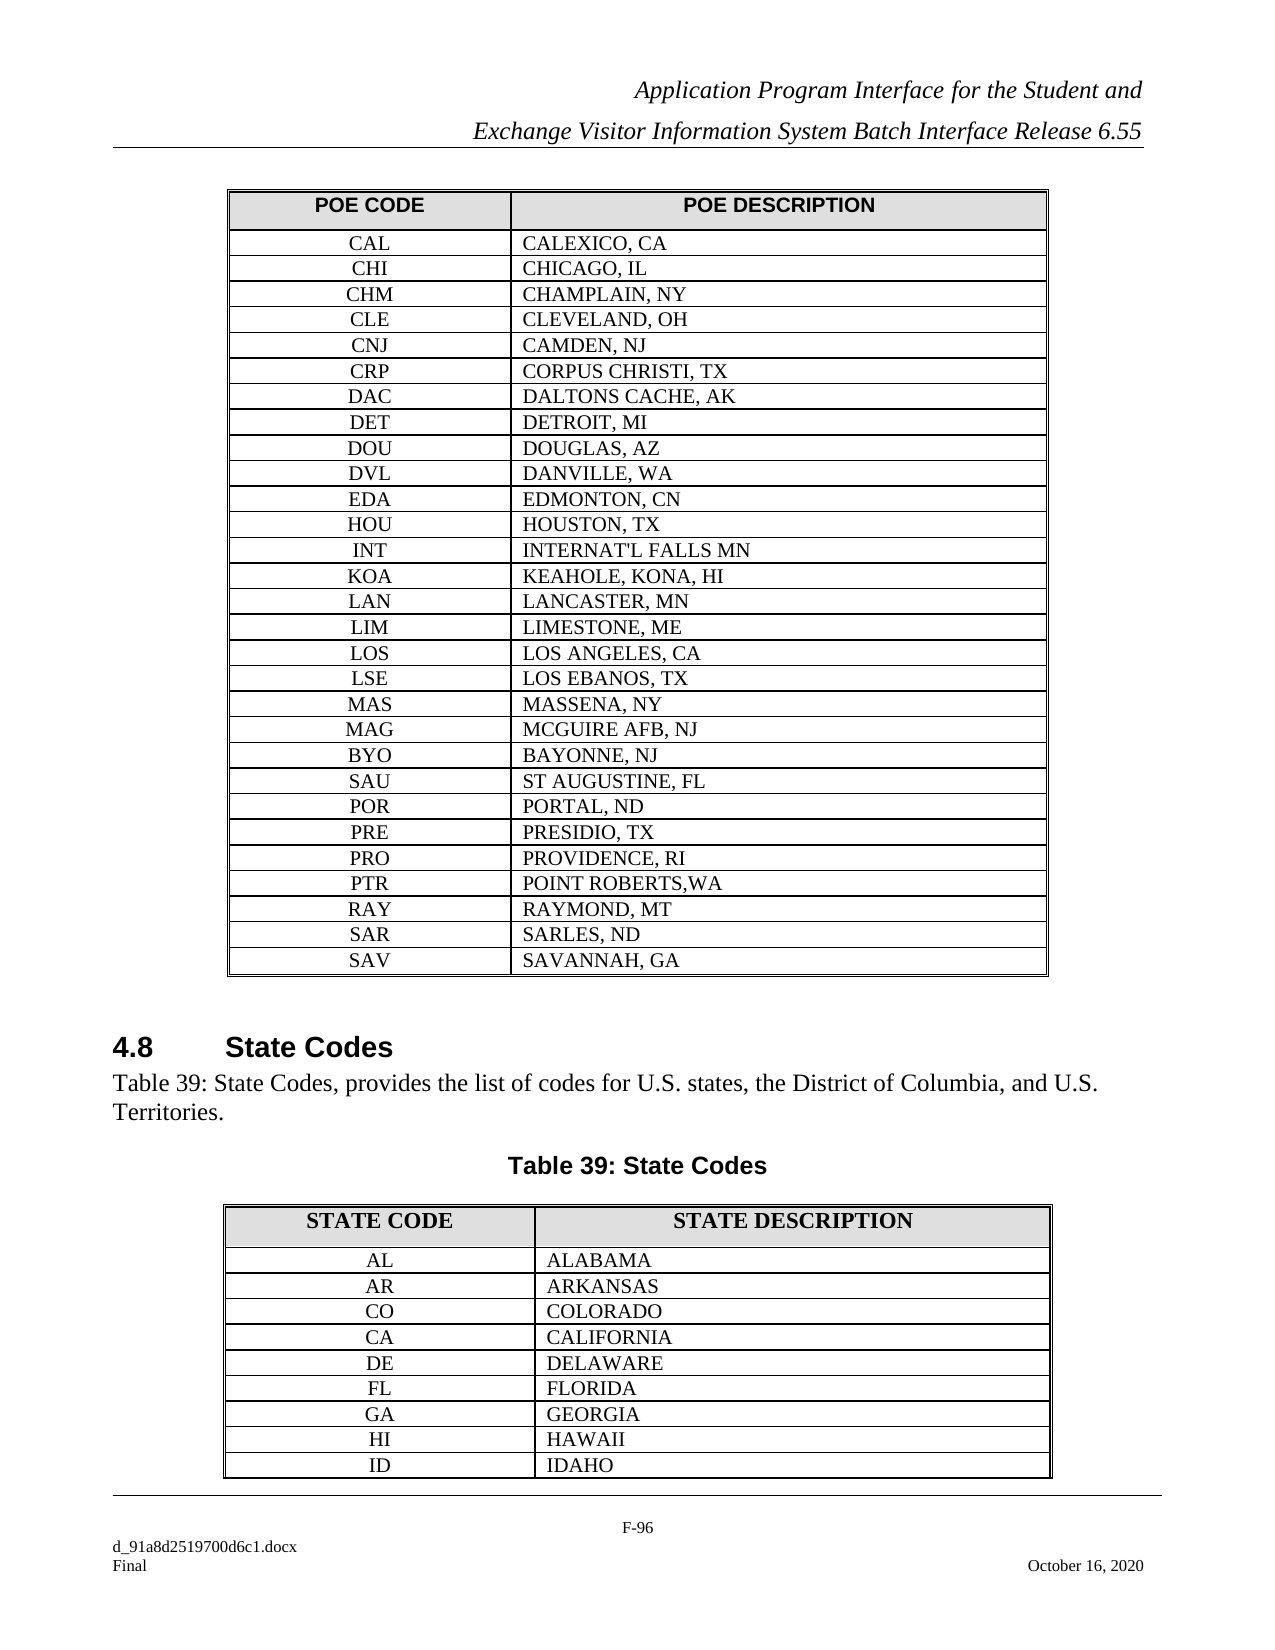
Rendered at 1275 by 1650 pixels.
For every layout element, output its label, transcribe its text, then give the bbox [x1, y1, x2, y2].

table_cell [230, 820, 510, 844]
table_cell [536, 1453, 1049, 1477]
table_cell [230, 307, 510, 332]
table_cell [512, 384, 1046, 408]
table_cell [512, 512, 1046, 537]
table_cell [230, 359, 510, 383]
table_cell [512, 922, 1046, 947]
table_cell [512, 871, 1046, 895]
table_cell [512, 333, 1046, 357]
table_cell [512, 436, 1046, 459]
title Table 39: State Codes [112, 1151, 1162, 1179]
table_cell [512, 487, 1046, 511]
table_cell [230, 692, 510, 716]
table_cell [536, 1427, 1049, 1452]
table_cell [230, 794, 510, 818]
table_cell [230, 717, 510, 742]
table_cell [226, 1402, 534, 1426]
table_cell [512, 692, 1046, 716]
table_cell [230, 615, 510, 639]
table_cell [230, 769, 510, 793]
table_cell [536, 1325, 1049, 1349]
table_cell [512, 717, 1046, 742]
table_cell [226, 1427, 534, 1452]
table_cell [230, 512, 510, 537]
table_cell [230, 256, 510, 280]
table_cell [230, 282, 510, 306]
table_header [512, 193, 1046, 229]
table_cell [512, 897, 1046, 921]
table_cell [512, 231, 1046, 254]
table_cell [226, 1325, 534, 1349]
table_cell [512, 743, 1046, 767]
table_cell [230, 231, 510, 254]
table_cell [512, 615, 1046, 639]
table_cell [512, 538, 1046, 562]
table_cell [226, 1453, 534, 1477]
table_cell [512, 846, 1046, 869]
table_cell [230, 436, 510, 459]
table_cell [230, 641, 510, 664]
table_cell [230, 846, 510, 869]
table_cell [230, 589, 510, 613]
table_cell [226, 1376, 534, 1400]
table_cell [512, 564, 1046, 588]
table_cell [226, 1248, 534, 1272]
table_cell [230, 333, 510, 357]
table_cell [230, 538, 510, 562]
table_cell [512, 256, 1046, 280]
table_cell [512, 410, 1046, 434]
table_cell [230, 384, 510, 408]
subtitle State Codes [112, 1030, 1162, 1064]
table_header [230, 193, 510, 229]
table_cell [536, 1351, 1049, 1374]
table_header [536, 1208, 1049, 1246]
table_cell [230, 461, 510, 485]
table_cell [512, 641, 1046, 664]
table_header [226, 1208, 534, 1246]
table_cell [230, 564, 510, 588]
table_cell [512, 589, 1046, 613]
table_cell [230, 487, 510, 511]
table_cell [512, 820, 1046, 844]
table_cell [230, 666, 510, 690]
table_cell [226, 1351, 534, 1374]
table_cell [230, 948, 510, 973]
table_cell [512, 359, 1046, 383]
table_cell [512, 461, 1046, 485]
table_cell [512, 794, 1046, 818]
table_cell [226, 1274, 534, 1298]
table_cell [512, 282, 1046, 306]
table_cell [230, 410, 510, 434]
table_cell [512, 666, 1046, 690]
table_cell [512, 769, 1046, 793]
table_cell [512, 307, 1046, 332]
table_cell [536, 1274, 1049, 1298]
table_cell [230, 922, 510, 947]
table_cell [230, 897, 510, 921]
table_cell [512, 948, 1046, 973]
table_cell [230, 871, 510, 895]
text Table 39: State Codes, provides the list of codes for U.S. states, the District of Columbia, and U.S. Territories. [112, 1068, 1162, 1126]
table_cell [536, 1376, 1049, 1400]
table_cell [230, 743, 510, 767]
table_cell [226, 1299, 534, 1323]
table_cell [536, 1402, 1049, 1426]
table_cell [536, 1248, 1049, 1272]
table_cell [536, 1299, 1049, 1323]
